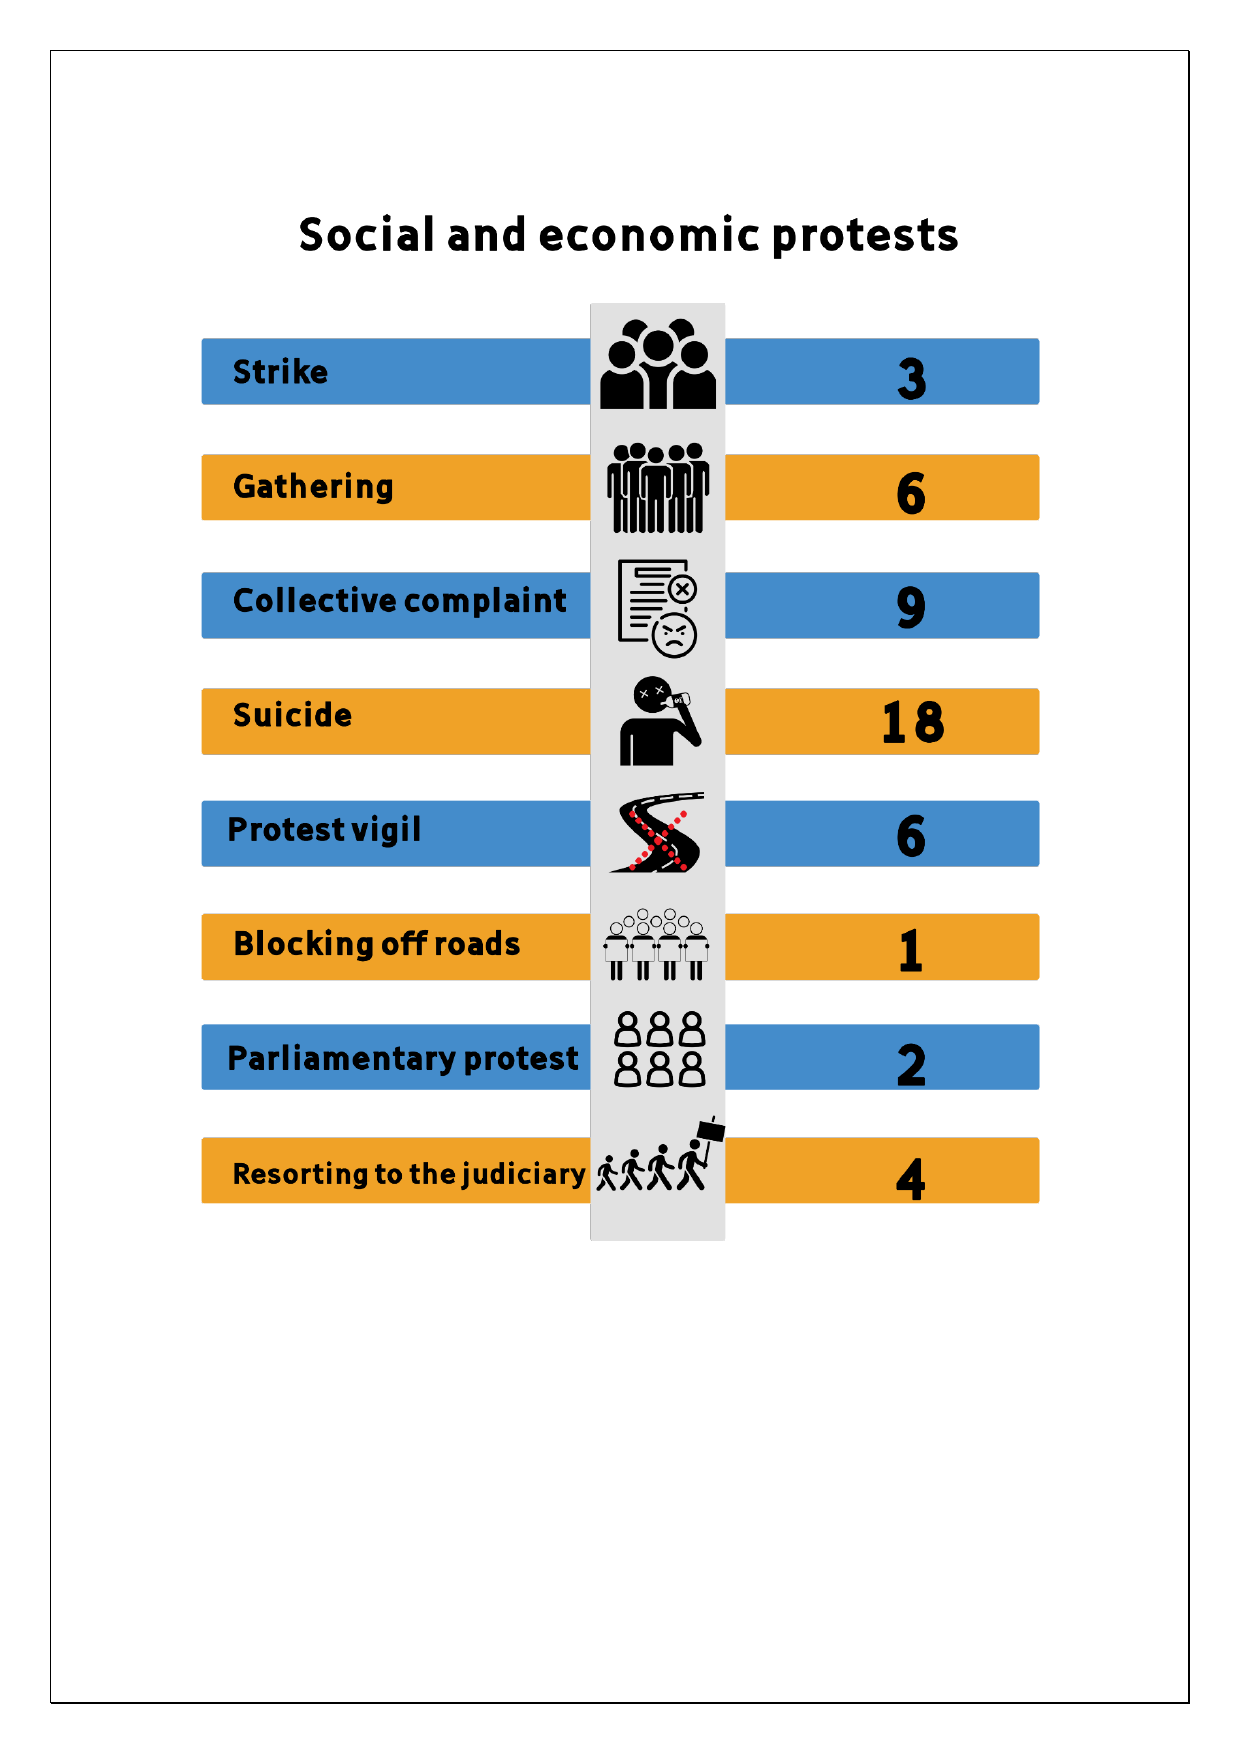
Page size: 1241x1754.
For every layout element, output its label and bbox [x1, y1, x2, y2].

picture [118, 118, 1122, 1296]
